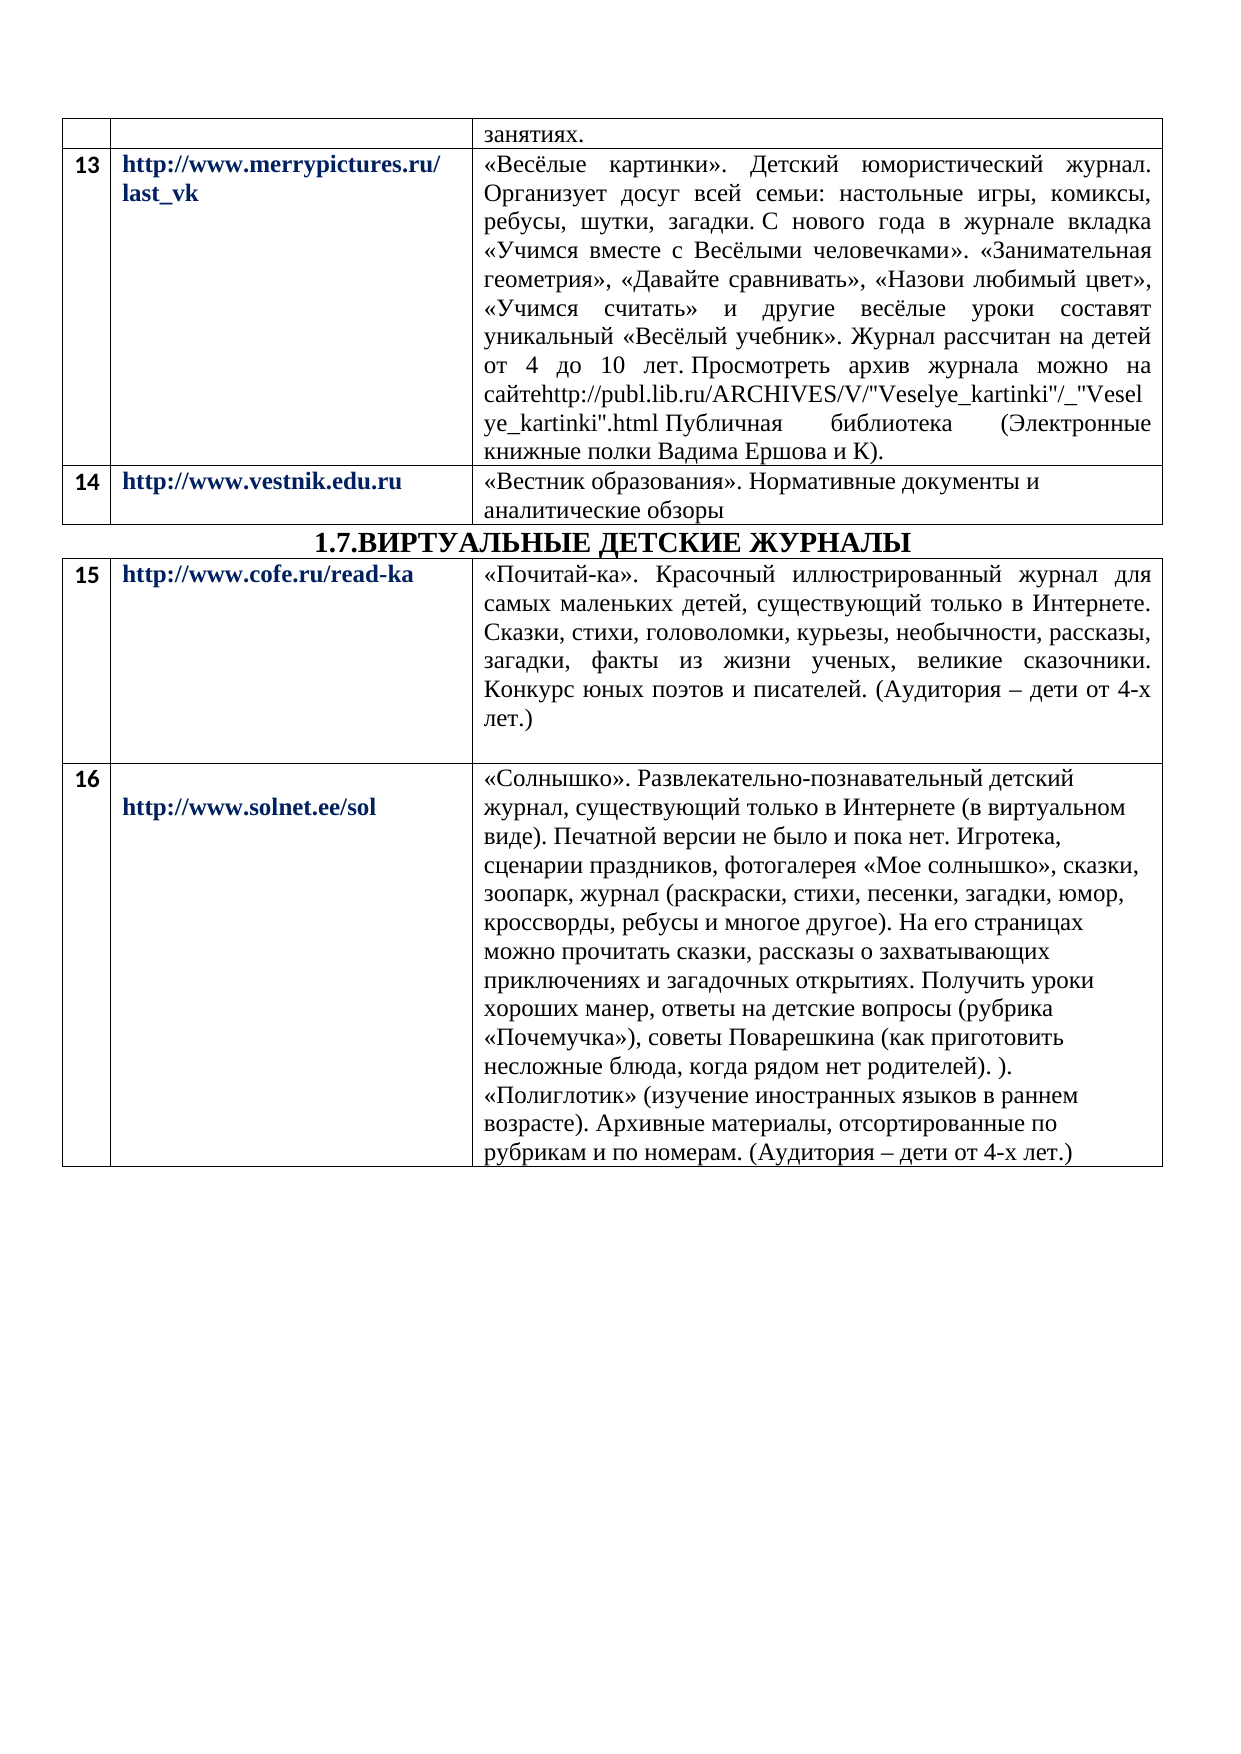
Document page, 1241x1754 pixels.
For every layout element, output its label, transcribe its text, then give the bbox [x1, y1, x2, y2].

table_cell «Вестник образования». Нормативные документы и аналитические обзоры [473, 466, 1162, 524]
table_cell http://www.merrypictures.ru/last_vk [111, 149, 472, 465]
table_cell http://www.vestnik.edu.ru [111, 466, 472, 524]
table_cell http://www.cofe.ru/read-ka [111, 559, 472, 762]
table_cell «Почитай-ка». Красочный иллюстрированный журнал для самых маленьких детей, существующий только в Интернете. Сказки, стихи, головоломки, курьезы, необычности, рассказы, загадки, факты из жизни ученых, великие сказочники. Конкурс юных поэтов и писателей. (Аудитория – дети от 4-х лет.) [473, 559, 1162, 762]
table_cell 15 [63, 559, 110, 762]
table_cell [473, 119, 1162, 148]
table_cell 14 [63, 466, 110, 524]
table_cell 1.7.ВИРТУАЛЬНЫЕ ДЕТСКИЕ ЖУРНАЛЫ [63, 525, 1163, 558]
table_cell 16 [63, 764, 110, 1166]
table_cell «Весёлые картинки». Детский юмористический журнал. Организует досуг всей семьи: настольные игры, комиксы, ребусы, шутки, загадки. С нового года в журнале вкладка «Учимся вместе с Весёлыми человечками». «Занимательная геометрия», «Давайте сравнивать», «Назови любимый цвет», «Учимся считать» и другие весёлые уроки составят уникальный «Весёлый учебник». Журнал рассчитан на детей от 4 до 10 лет. Просмотреть архив журнала можно на сайтеhttp://publ.lib.ru/ARCHIVES/V/''Veselye_kartinki''/_''Veselye_kartinki''.html Публичная библиотека (Электронные книжные полки Вадима Ершова и К). [473, 149, 1162, 465]
table_cell http://www.solnet.ee/sol [111, 764, 472, 1166]
table_cell «Солнышко». Развлекательно-познавательный детский журнал, существующий только в Интернете (в виртуальном виде). Печатной версии не было и пока нет. Игротека, сценарии праздников, фотогалерея «Мое солнышко», сказки, зоопарк, журнал (раскраски, стихи, песенки, загадки, юмор, кроссворды, ребусы и многое другое). На его страницах можно прочитать сказки, рассказы о захватывающих приключениях и загадочных открытиях. Получить уроки хороших манер, ответы на детские вопросы (рубрика «Почемучка»), советы Поварешкина (как приготовить несложные блюда, когда рядом нет родителей). ). «Полиглотик» (изучение иностранных языков в раннем возрасте). Архивные материалы, отсортированные по рубрикам и по номерам. (Аудитория – дети от 4-х лет.) [473, 764, 1162, 1166]
table_cell 13 [63, 149, 110, 465]
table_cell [111, 119, 472, 148]
table_cell 12 [63, 119, 110, 148]
